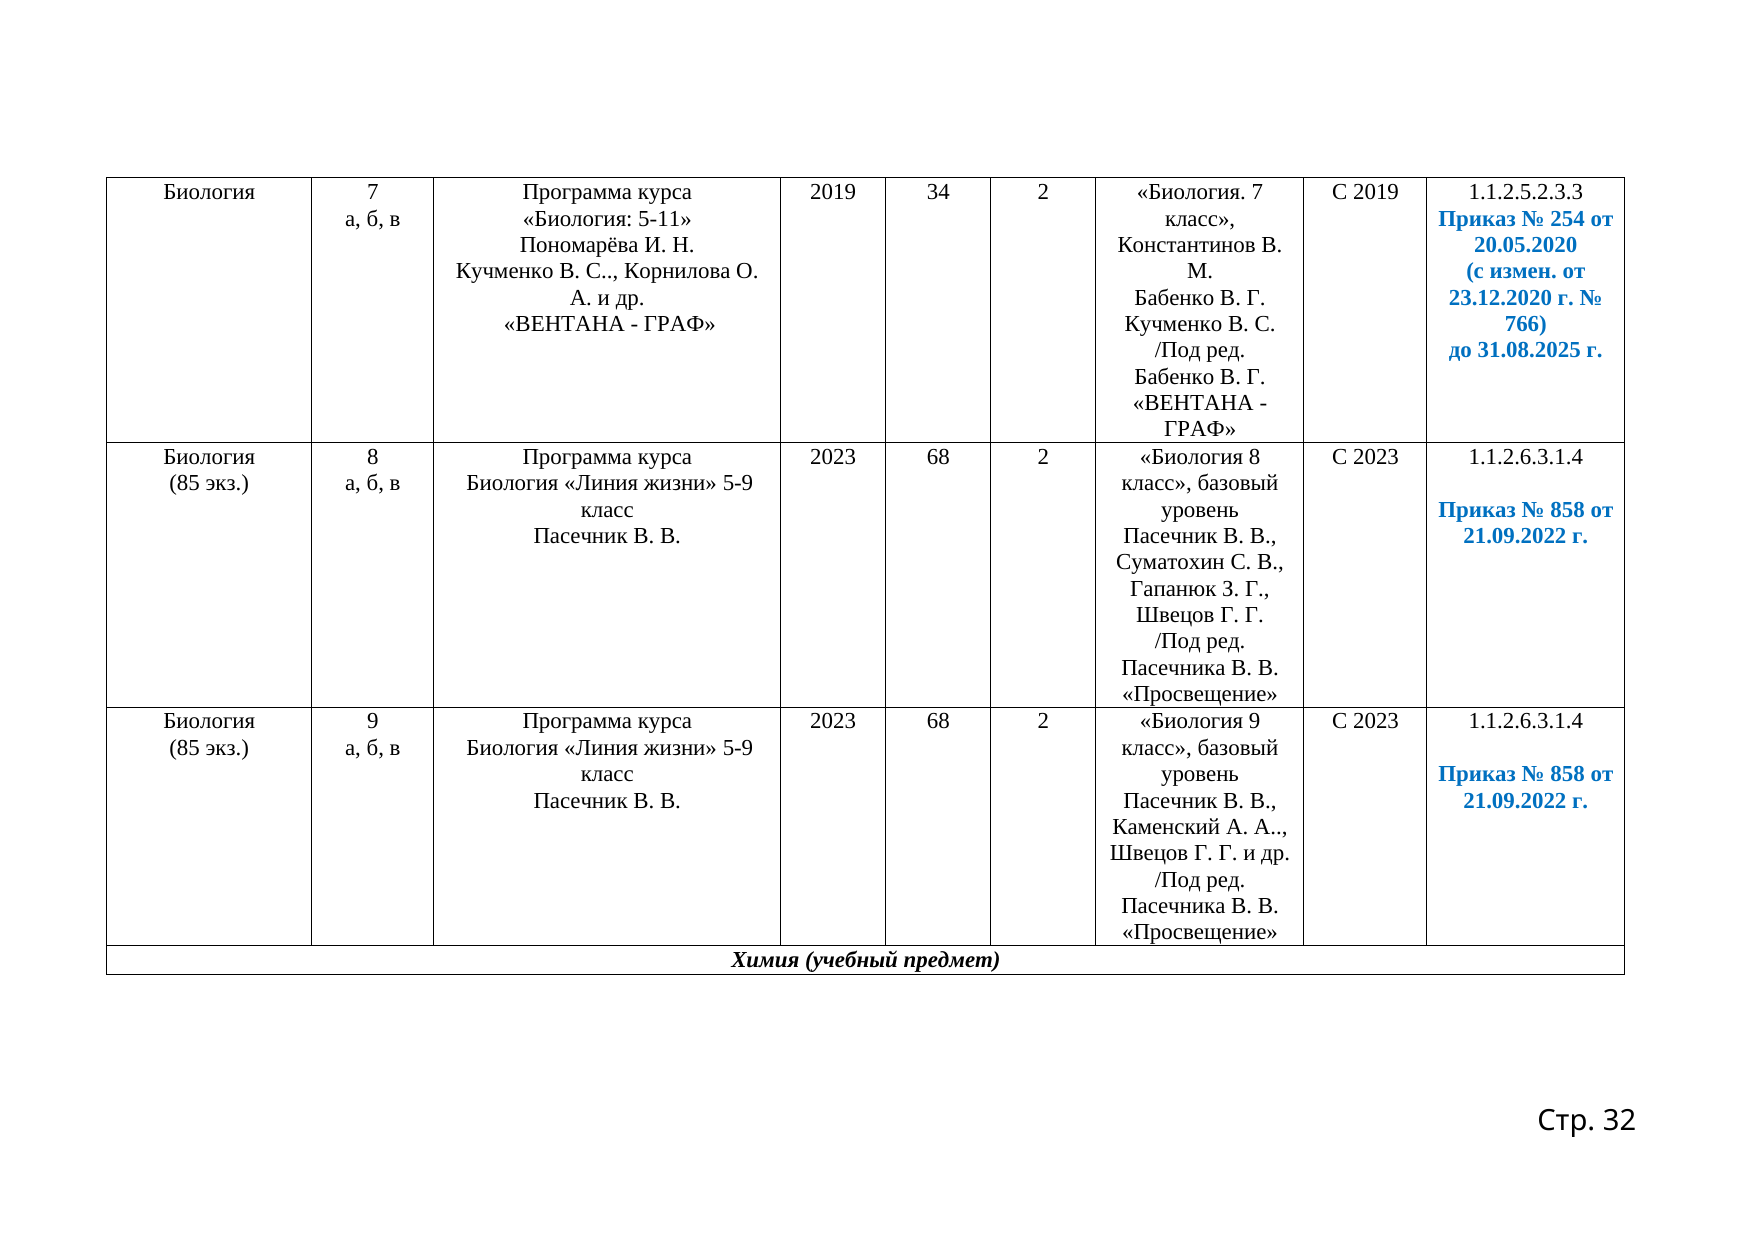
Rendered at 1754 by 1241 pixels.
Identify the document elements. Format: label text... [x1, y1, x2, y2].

table_cell Биология (85 экз.) [107, 443, 311, 707]
table_cell 34 [886, 178, 990, 442]
table_cell 1.1.2.6.3.1.4 Приказ № 858 от 21.09.2022 г. [1427, 708, 1624, 945]
table_cell 2019 [781, 178, 885, 442]
table_cell 68 [886, 708, 990, 945]
table_cell 8 а, б, в [312, 443, 433, 707]
table_cell «Биология 9 класс», базовый уровень Пасечник В. В., Каменский А. А.., Швецов Г. Г. и др. /Под ред. Пасечника В. В. «Просвещение» [1096, 708, 1303, 945]
table_cell 9 а, б, в [312, 708, 433, 945]
table_cell 68 [886, 443, 990, 707]
table_cell 1.1.2.6.3.1.4 Приказ № 858 от 21.09.2022 г. [1427, 443, 1624, 707]
table_cell Химия (учебный предмет) [107, 946, 1624, 974]
table_cell 2023 [781, 708, 885, 945]
table_cell Биология (85 экз.) [107, 708, 311, 945]
table_cell 1.1.2.5.2.3.3 Приказ № 254 от 20.05.2020 (с измен. от 23.12.2020 г. № 766) до 31.08.2025 г. [1427, 178, 1624, 442]
table_cell Программа курса Биология «Линия жизни» 5-9 класс Пасечник В. В. [434, 443, 780, 707]
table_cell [434, 178, 780, 442]
table_cell С 2023 [1304, 443, 1426, 707]
table_cell Биология [107, 178, 311, 442]
table_cell «Биология. 7 класс», Константинов В. М. Бабенко В. Г. Кучменко В. С. /Под ред. Бабенко В. Г. «ВЕНТАНА - ГРАФ» [1096, 178, 1303, 442]
table_cell 2 [991, 708, 1095, 945]
table_cell 2023 [781, 443, 885, 707]
table_cell С 2023 [1304, 708, 1426, 945]
table_cell Программа курса Биология «Линия жизни» 5-9 класс Пасечник В. В. [434, 708, 780, 945]
table_cell 2 [991, 443, 1095, 707]
table_cell «Биология 8 класс», базовый уровень Пасечник В. В., Суматохин С. В., Гапанюк З. Г., Швецов Г. Г. /Под ред. Пасечника В. В. «Просвещение» [1096, 443, 1303, 707]
table_cell 7 а, б, в [312, 178, 433, 442]
table_cell С 2019 [1304, 178, 1426, 442]
table_cell 2 [991, 178, 1095, 442]
